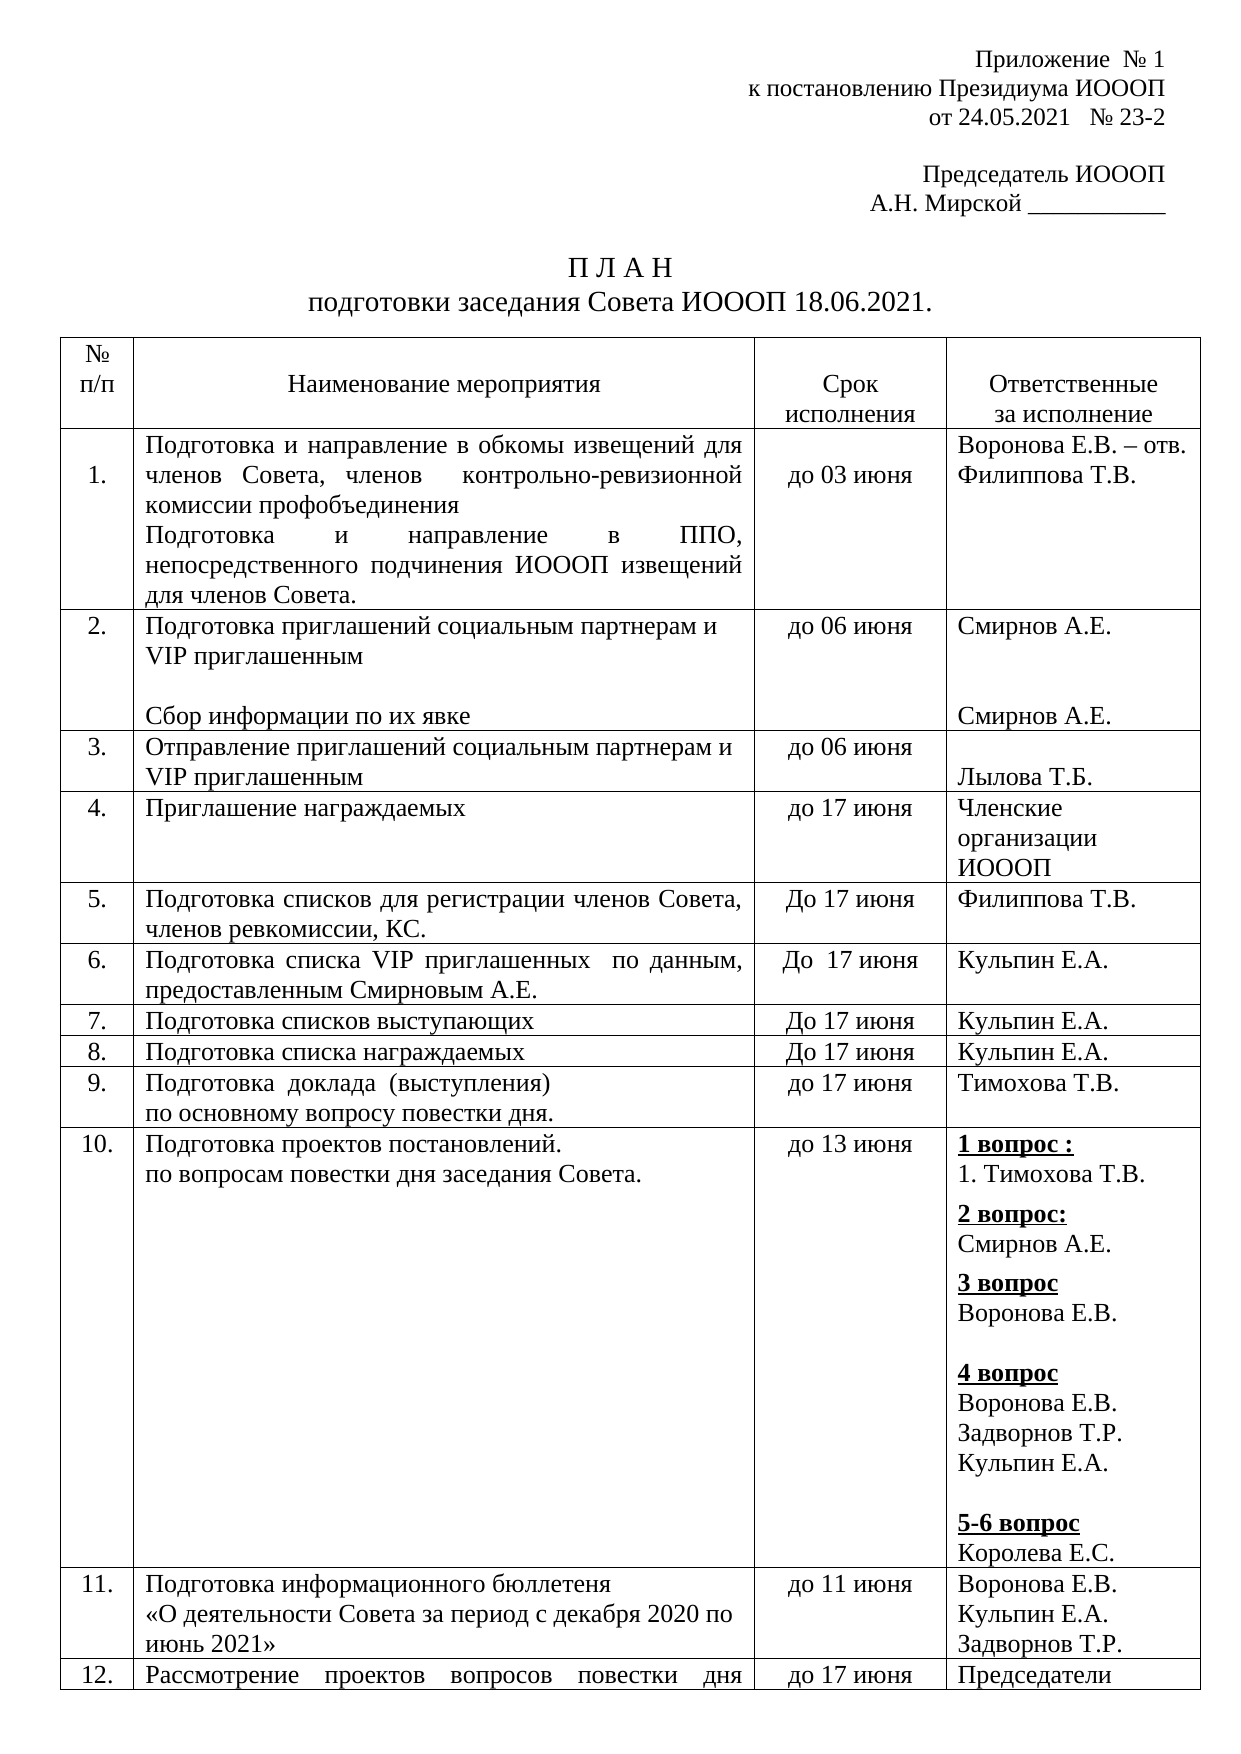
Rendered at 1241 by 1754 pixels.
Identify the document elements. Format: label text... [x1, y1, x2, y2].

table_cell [947, 1659, 1200, 1689]
table_cell до 11 июня [755, 1568, 946, 1658]
table_header № п/п [61, 338, 133, 428]
table_cell Подготовка информационного бюллетеня «О деятельности Совета за период с декабря 2020 по июнь 2021» [134, 1568, 754, 1658]
table_cell Подготовка списков выступающих [134, 1005, 754, 1035]
table_cell 5. [61, 883, 133, 943]
table_cell 8. [61, 1036, 133, 1066]
table_cell Филиппова Т.В. [947, 883, 1200, 943]
table_cell 4. [61, 792, 133, 882]
table_header Наименование мероприятия [134, 338, 754, 428]
table_cell Членские организации ИОООП [947, 792, 1200, 882]
table_cell Подготовка доклада (выступления) по основному вопросу повестки дня. [134, 1067, 754, 1127]
table_cell До 17 июня [755, 1036, 946, 1066]
table_cell Лылова Т.Б. [947, 731, 1200, 791]
table_cell до 06 июня [755, 610, 946, 730]
table_cell до 03 июня [755, 429, 946, 609]
text подготовки заседания Совета ИОООП 18.06.2021. [75, 284, 1165, 317]
table_cell До 17 июня [755, 944, 946, 1004]
table_cell Воронова Е.В. Кульпин Е.А. Задворнов Т.Р. [947, 1568, 1200, 1658]
table_cell 2. [61, 610, 133, 730]
table_cell Приглашение награждаемых [134, 792, 754, 882]
table_cell До 17 июня [755, 1005, 946, 1035]
table_cell Воронова Е.В. – отв. Филиппова Т.В. [947, 429, 1200, 609]
table_cell до 06 июня [755, 731, 946, 791]
table_cell Кульпин Е.А. [947, 1036, 1200, 1066]
subtitle к постановлению Президиума ИОООП от 24.05.2021 № 23-2 [607, 73, 1165, 131]
table_cell Подготовка приглашений социальным партнерам и VIP приглашенным Сбор информации по их явке [134, 610, 754, 730]
table_cell Кульпин Е.А. [947, 1005, 1200, 1035]
table_cell 7. [61, 1005, 133, 1035]
table_cell Подготовка списка награждаемых [134, 1036, 754, 1066]
table_cell 3. [61, 731, 133, 791]
table_cell до 17 июня [755, 1659, 946, 1689]
table_cell до 17 июня [755, 1067, 946, 1127]
table_cell 6. [61, 944, 133, 1004]
table_cell Тимохова Т.В. [947, 1067, 1200, 1127]
subtitle П Л А Н [75, 250, 1165, 284]
table_cell Кульпин Е.А. [947, 944, 1200, 1004]
table_cell 1 вопрос : 1. Тимохова Т.В. 2 вопрос: Смирнов А.Е. 3 вопрос Воронова Е.В. 4 вопрос Воронова Е.В. Задворнов Т.Р. Кульпин Е.А. 5-6 вопрос Королева Е.С. [947, 1128, 1200, 1567]
table_cell 10. [61, 1128, 133, 1567]
table_cell Смирнов А.Е. Смирнов А.Е. [947, 610, 1200, 730]
table_header Срок исполнения [755, 338, 946, 428]
table_cell до 13 июня [755, 1128, 946, 1567]
table_cell Отправление приглашений социальным партнерам и VIP приглашенным [134, 731, 754, 791]
table_header Ответственные за исполнение [947, 338, 1200, 428]
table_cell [134, 1659, 754, 1689]
text А.Н. Мирской ___________ [75, 188, 1165, 217]
table_cell Подготовка списка VIP приглашенных по данным, предоставленным Смирновым А.Е. [134, 944, 754, 1004]
table_cell Подготовка списков для регистрации членов Совета, членов ревкомиссии, КС. [134, 883, 754, 943]
table_cell Подготовка проектов постановлений. по вопросам повестки дня заседания Совета. [134, 1128, 754, 1567]
table_cell Подготовка и направление в обкомы извещений для членов Совета, членов контрольно-ревизионной комиссии профобъединения Подготовка и направление в ППО, непосредственного подчинения ИОООП извещений для членов Совета. [134, 429, 754, 609]
table_cell до 17 июня [755, 792, 946, 882]
text Председатель ИОООП [75, 159, 1165, 188]
table_cell 9. [61, 1067, 133, 1127]
table_cell 12. [61, 1659, 133, 1689]
table_cell 1. [61, 429, 133, 609]
table_cell 11. [61, 1568, 133, 1658]
table_cell До 17 июня [755, 883, 946, 943]
subtitle Приложение № 1 [607, 44, 1165, 73]
